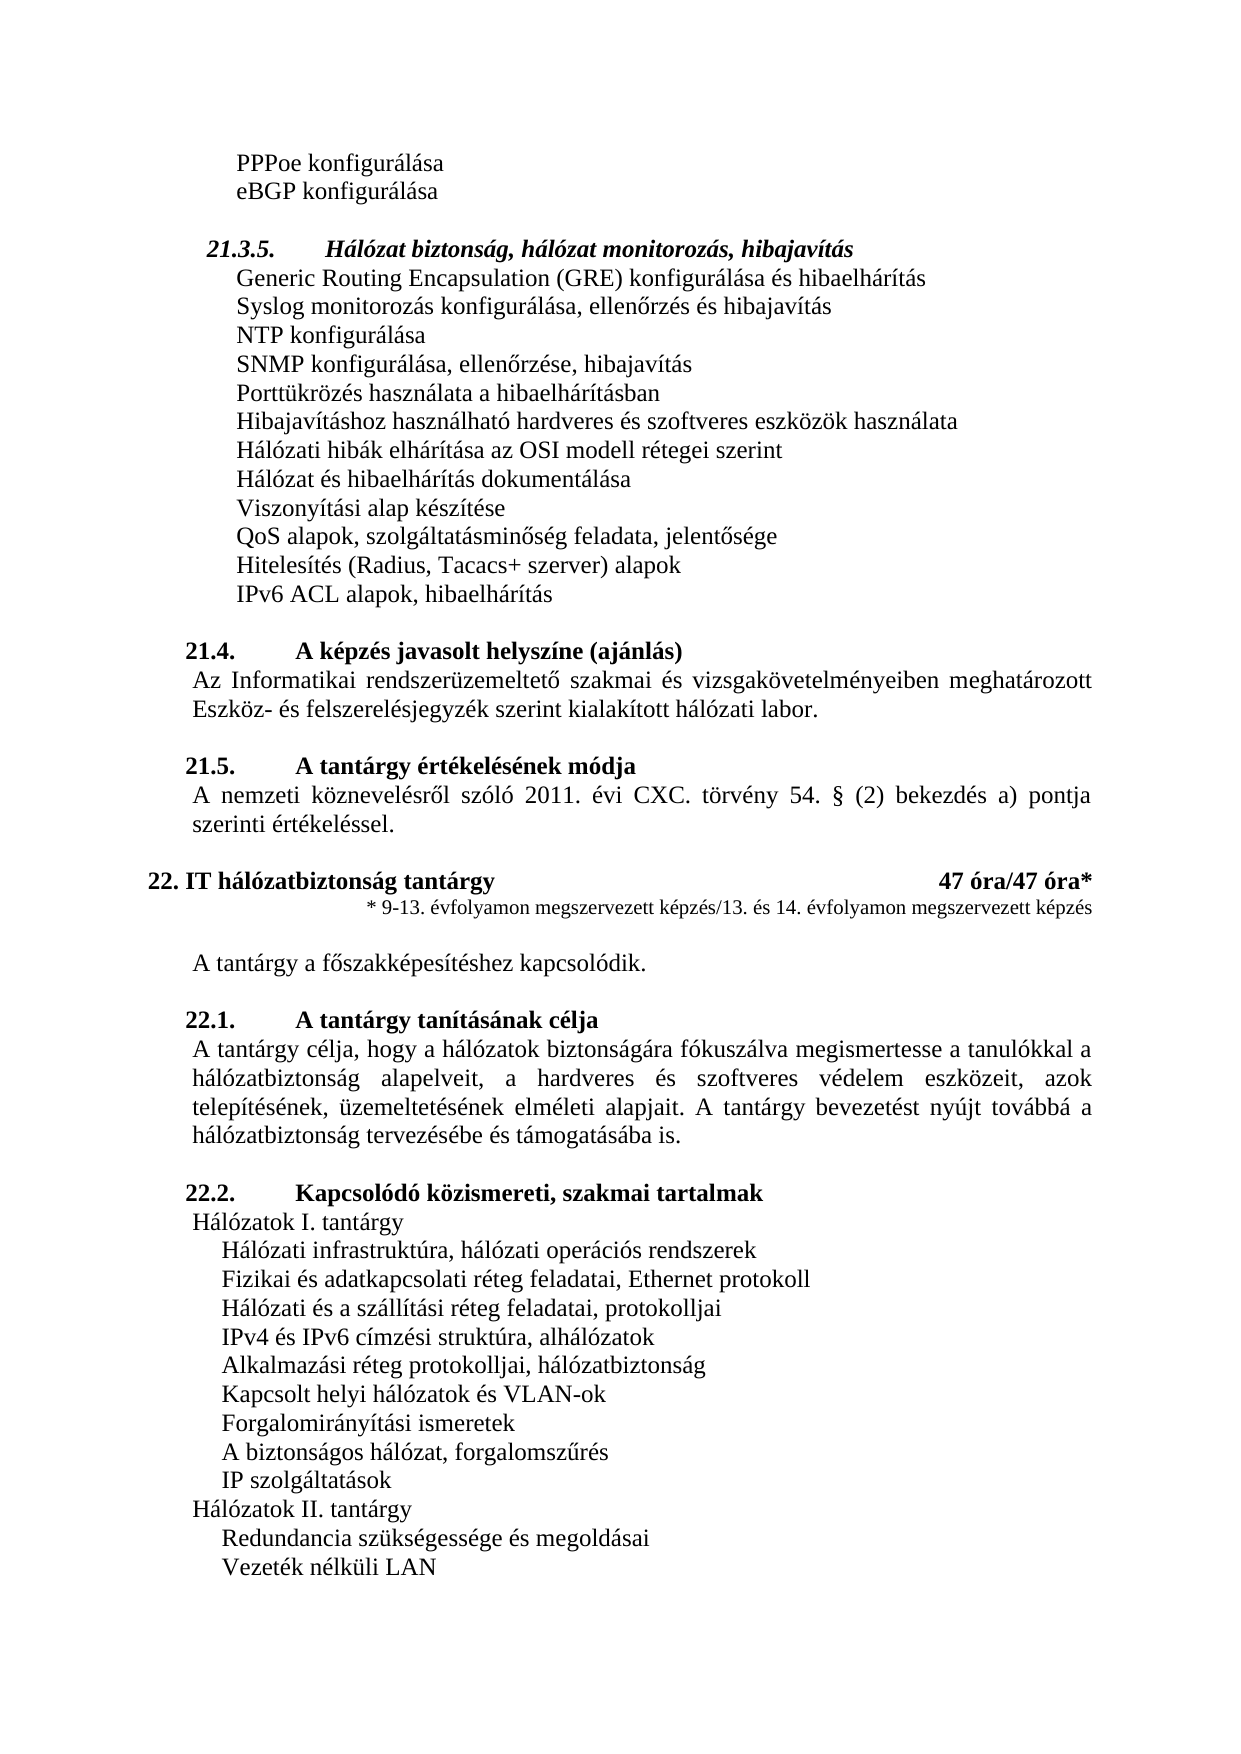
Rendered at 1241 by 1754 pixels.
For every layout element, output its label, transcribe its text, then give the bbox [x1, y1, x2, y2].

text Syslog monitorozás konfigurálása, ellenőrzés és hibajavítás [236, 291, 1093, 320]
list Hálózat biztonság, hálózat monitorozás, hibajavítás [207, 234, 1093, 263]
text IP szolgáltatások [221, 1465, 1093, 1494]
text Hálózatok II. tantárgy [192, 1494, 1093, 1523]
text PPPoe konfigurálása [236, 148, 1093, 176]
text Hálózati és a szállítási réteg feladatai, protokolljai [221, 1293, 1093, 1322]
text Hibajavításhoz használható hardveres és szoftveres eszközök használata [236, 406, 1093, 435]
text Redundancia szükségessége és megoldásai [221, 1523, 1093, 1552]
text Porttükrözés használata a hibaelhárításban [236, 378, 1093, 406]
list A tantárgy tanításának célja [185, 1005, 1093, 1034]
text * 9-13. évfolyamon megszervezett képzés/13. és 14. évfolyamon megszervezett képzés [148, 895, 1093, 919]
text Hálózat és hibaelhárítás dokumentálása [236, 464, 1093, 493]
text NTP konfigurálása [236, 320, 1093, 349]
text QoS alapok, szolgáltatásminőség feladata, jelentősége [236, 521, 1093, 550]
list A tantárgy értékelésének módja [185, 751, 1093, 780]
text Hálózati infrastruktúra, hálózati operációs rendszerek [221, 1235, 1093, 1264]
text SNMP konfigurálása, ellenőrzése, hibajavítás [236, 349, 1093, 378]
text Alkalmazási réteg protokolljai, hálózatbiztonság [221, 1350, 1093, 1379]
list IT hálózatbiztonság tantárgy 47 óra/47 óra* [148, 866, 1093, 895]
text Vezeték nélküli LAN [221, 1552, 1093, 1580]
text A biztonságos hálózat, forgalomszűrés [221, 1437, 1093, 1465]
text Hitelesítés (Radius, Tacacs+ szerver) alapok [236, 550, 1093, 579]
list Kapcsolódó közismereti, szakmai tartalmak [185, 1178, 1093, 1207]
text Hálózati hibák elhárítása az OSI modell rétegei szerint [236, 435, 1093, 464]
text Az Informatikai rendszerüzemeltető szakmai és vizsgakövetelményeiben meghatározott Eszköz- és felszerelésjegyzék szerint kialakított hálózati labor. [192, 665, 1093, 723]
text IPv6 ACL alapok, hibaelhárítás [236, 579, 1093, 608]
text Fizikai és adatkapcsolati réteg feladatai, Ethernet protokoll [221, 1264, 1093, 1293]
list A képzés javasolt helyszíne (ajánlás) [185, 636, 1093, 665]
text A tantárgy célja, hogy a hálózatok biztonságára fókuszálva megismertesse a tanulókkal a hálózatbiztonság alapelveit, a hardveres és szoftveres védelem eszközeit, azok telepítésének, üzemeltetésének elméleti alapjait. A tantárgy bevezetést nyújt továbbá a hálózatbiztonság tervezésébe és támogatásába is. [192, 1034, 1093, 1149]
text Kapcsolt helyi hálózatok és VLAN-ok [221, 1379, 1093, 1408]
text A nemzeti köznevelésről szóló 2011. évi CXC. törvény 54. § (2) bekezdés a) pontja szerinti értékeléssel. [192, 780, 1093, 838]
text eBGP konfigurálása [236, 176, 1093, 205]
text Forgalomirányítási ismeretek [221, 1408, 1093, 1437]
text Viszonyítási alap készítése [236, 493, 1093, 521]
text Hálózatok I. tantárgy [192, 1207, 1093, 1235]
text A tantárgy a főszakképesítéshez kapcsolódik. [192, 948, 1093, 977]
text Generic Routing Encapsulation (GRE) konfigurálása és hibaelhárítás [236, 263, 1093, 291]
text IPv4 és IPv6 címzési struktúra, alhálózatok [221, 1322, 1093, 1350]
